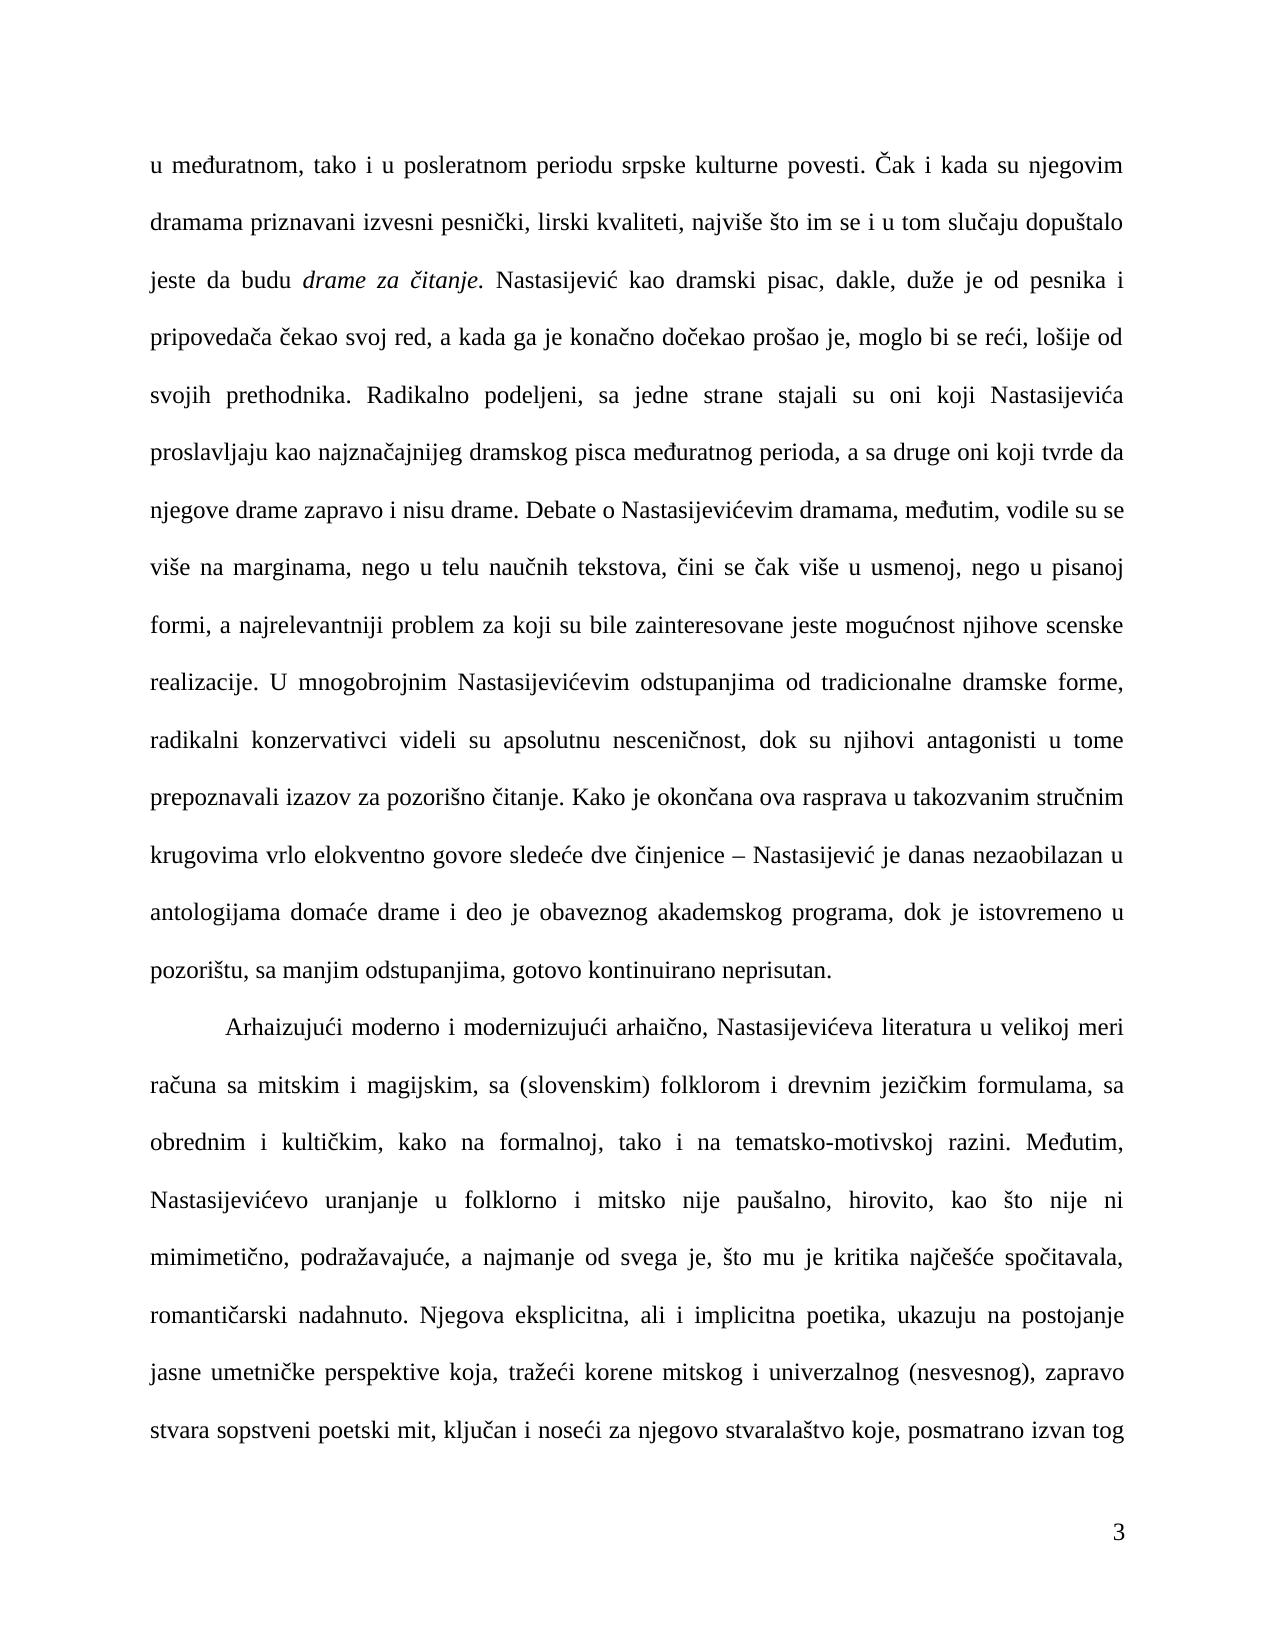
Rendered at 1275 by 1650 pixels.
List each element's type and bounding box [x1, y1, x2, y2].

text [150, 1012, 1125, 1444]
text [150, 150, 1125, 984]
